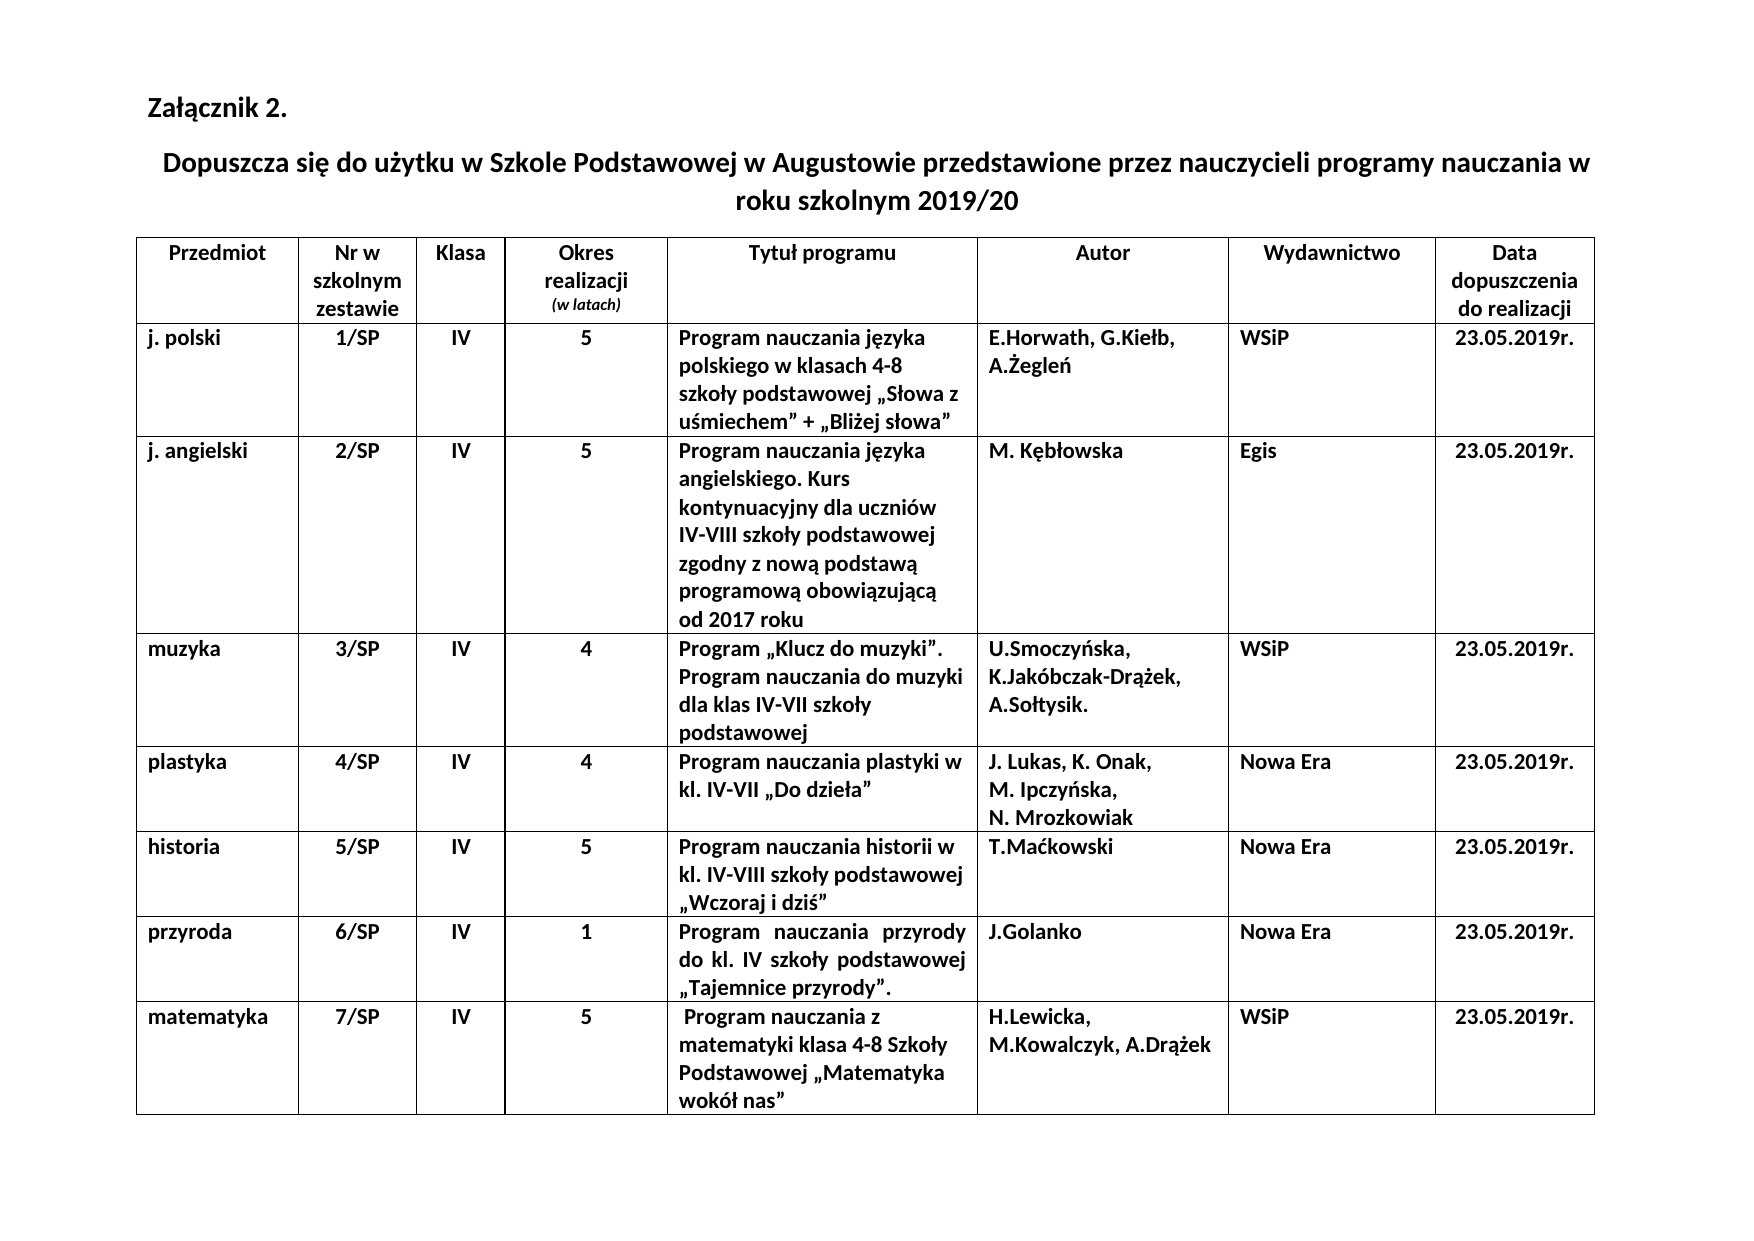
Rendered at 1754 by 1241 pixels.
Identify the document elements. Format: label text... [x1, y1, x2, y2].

table_cell 1 [506, 917, 667, 1001]
table_cell 23.05.2019r. [1436, 747, 1594, 831]
table_cell Program nauczania języka polskiego w klasach 4-8 szkoły podstawowej „Słowa z uśmiechem” + „Bliżej słowa” [668, 324, 977, 436]
table_cell 7/SP [299, 1002, 416, 1114]
table_cell 23.05.2019r. [1436, 1002, 1594, 1114]
table_cell 23.05.2019r. [1436, 324, 1594, 436]
table_cell muzyka [137, 634, 298, 746]
table_cell J.Golanko [978, 917, 1228, 1001]
table_cell j. polski [137, 324, 298, 436]
table_header Nr w szkolnym zestawie [299, 238, 416, 322]
table_cell WSiP [1229, 1002, 1435, 1114]
table_cell 5 [506, 437, 667, 633]
table_cell plastyka [137, 747, 298, 831]
table_cell 2/SP [299, 437, 416, 633]
table_cell Program „Klucz do muzyki”. Program nauczania do muzyki dla klas IV-VII szkoły podstawowej [668, 634, 977, 746]
table_cell 5 [506, 832, 667, 916]
table_cell IV [417, 437, 504, 633]
table_cell 1/SP [299, 324, 416, 436]
table_cell IV [417, 634, 504, 746]
table_cell IV [417, 832, 504, 916]
table_cell Program nauczania języka angielskiego. Kurs kontynuacyjny dla uczniów IV-VIII szkoły podstawowej zgodny z nową podstawą programową obowiązującą od 2017 roku [668, 437, 977, 633]
table_cell 6/SP [299, 917, 416, 1001]
table_cell 5 [506, 324, 667, 436]
table_cell 23.05.2019r. [1436, 917, 1594, 1001]
text Załącznik 2. [148, 89, 1606, 124]
table_cell matematyka [137, 1002, 298, 1114]
table_header Wydawnictwo [1229, 238, 1435, 322]
table_cell 4 [506, 634, 667, 746]
table_cell Program nauczania plastyki w kl. IV-VII „Do dzieła” [668, 747, 977, 831]
table_cell U.Smoczyńska, K.Jakóbczak-Drążek, A.Sołtysik. [978, 634, 1228, 746]
table_cell 23.05.2019r. [1436, 832, 1594, 916]
table_cell T.Maćkowski [978, 832, 1228, 916]
table_header Tytuł programu [668, 238, 977, 322]
table_cell Egis [1229, 437, 1435, 633]
table_cell J. Lukas, K. Onak, M. Ipczyńska, N. Mrozkowiak [978, 747, 1228, 831]
table_cell Nowa Era [1229, 917, 1435, 1001]
table_cell IV [417, 1002, 504, 1114]
table_cell H.Lewicka, M.Kowalczyk, A.Drążek [978, 1002, 1228, 1114]
table_cell Program nauczania historii w kl. IV-VIII szkoły podstawowej „Wczoraj i dziś” [668, 832, 977, 916]
table_cell 4 [506, 747, 667, 831]
table_cell IV [417, 324, 504, 436]
table_cell Program nauczania przyrody do kl. IV szkoły podstawowej „Tajemnice przyrody”. [668, 917, 977, 1001]
table_header Okres realizacji (w latach) [506, 238, 667, 322]
table_cell j. angielski [137, 437, 298, 633]
table_cell 5 [506, 1002, 667, 1114]
table_cell 4/SP [299, 747, 416, 831]
table_cell 23.05.2019r. [1436, 437, 1594, 633]
text Dopuszcza się do użytku w Szkole Podstawowej w Augustowie przedstawione przez nauczycieli programy nauczania w roku szkolnym 2019/20 [148, 144, 1606, 218]
table_cell Program nauczania z matematyki klasa 4-8 Szkoły Podstawowej „Matematyka wokół nas” [668, 1002, 977, 1114]
table_cell 23.05.2019r. [1436, 634, 1594, 746]
table_header Klasa [417, 238, 504, 322]
table_cell E.Horwath, G.Kiełb, A.Żegleń [978, 324, 1228, 436]
table_header Data dopuszczenia do realizacji [1436, 238, 1594, 322]
table_header Autor [978, 238, 1228, 322]
table_cell M. Kębłowska [978, 437, 1228, 633]
table_header Przedmiot [137, 238, 298, 322]
table_cell WSiP [1229, 634, 1435, 746]
table_cell Nowa Era [1229, 832, 1435, 916]
table_cell IV [417, 917, 504, 1001]
table_cell WSiP [1229, 324, 1435, 436]
table_cell 3/SP [299, 634, 416, 746]
table_cell 5/SP [299, 832, 416, 916]
table_cell historia [137, 832, 298, 916]
table_cell Nowa Era [1229, 747, 1435, 831]
table_cell przyroda [137, 917, 298, 1001]
table_cell IV [417, 747, 504, 831]
